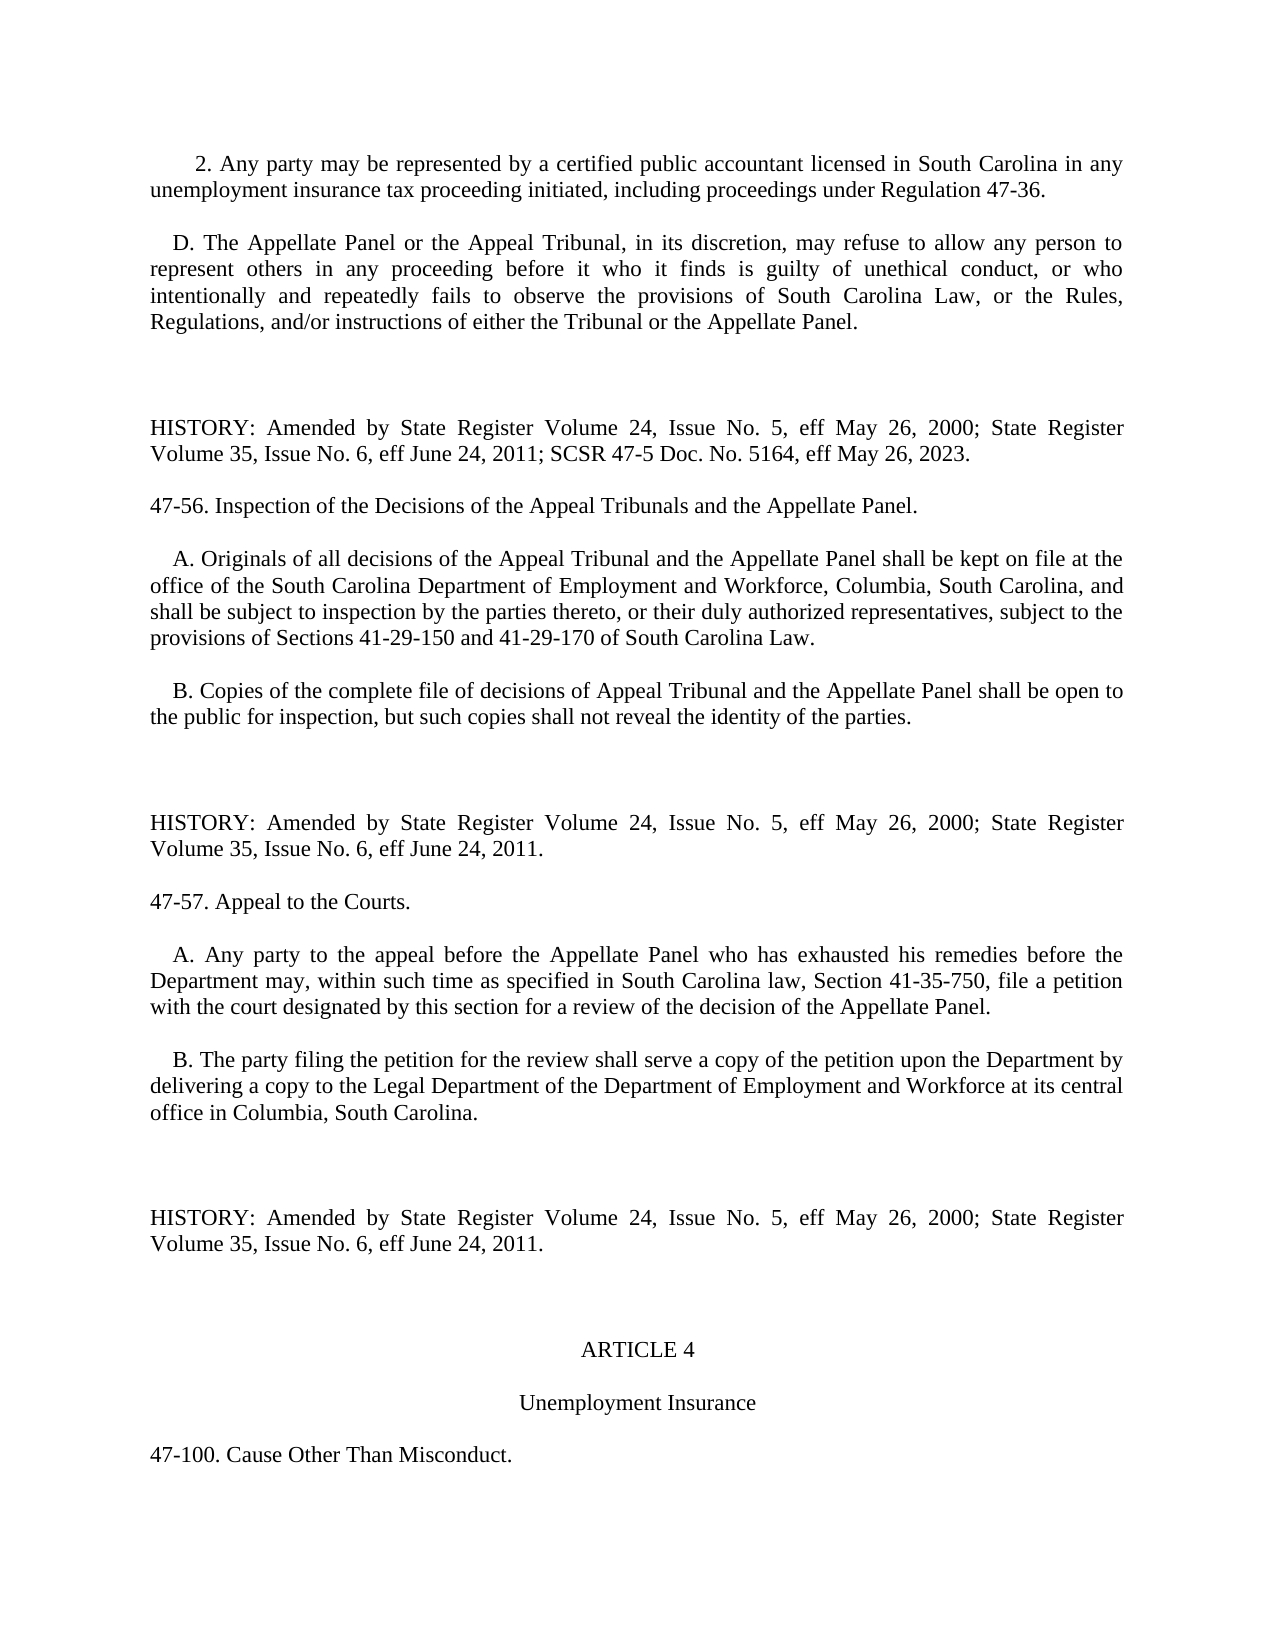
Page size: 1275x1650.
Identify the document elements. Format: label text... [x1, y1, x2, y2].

text HISTORY: Amended by State Register Volume 24, Issue No. 5, eff May 26, 2000; State Register Volume 35, Issue No. 6, eff June 24, 2011. [150, 809, 1125, 862]
text 2. Any party may be represented by a certified public accountant licensed in South Carolina in any unemployment insurance tax proceeding initiated, including proceedings under Regulation 47-36. [150, 150, 1125, 203]
text 47-100. Cause Other Than Misconduct. [150, 1441, 1125, 1468]
text D. The Appellate Panel or the Appeal Tribunal, in its discretion, may refuse to allow any person to represent others in any proceeding before it who it finds is guilty of unethical conduct, or who intentionally and repeatedly fails to observe the provisions of South Carolina Law, or the Rules, Regulations, and/or instructions of either the Tribunal or the Appellate Panel. [150, 229, 1125, 334]
text HISTORY: Amended by State Register Volume 24, Issue No. 5, eff May 26, 2000; State Register Volume 35, Issue No. 6, eff June 24, 2011. [150, 1204, 1125, 1257]
text 47-57. Appeal to the Courts. [150, 888, 1125, 914]
text ARTICLE 4 [150, 1336, 1125, 1362]
text HISTORY: Amended by State Register Volume 24, Issue No. 5, eff May 26, 2000; State Register Volume 35, Issue No. 6, eff June 24, 2011; SCSR 47-5 Doc. No. 5164, eff May 26, 2023. [150, 413, 1125, 466]
text A. Originals of all decisions of the Appeal Tribunal and the Appellate Panel shall be kept on file at the office of the South Carolina Department of Employment and Workforce, Columbia, South Carolina, and shall be subject to inspection by the parties thereto, or their duly authorized representatives, subject to the provisions of Sections 41-29-150 and 41-29-170 of South Carolina Law. [150, 545, 1125, 651]
text 47-56. Inspection of the Decisions of the Appeal Tribunals and the Appellate Panel. [150, 493, 1125, 519]
text A. Any party to the appeal before the Appellate Panel who has exhausted his remedies before the Department may, within such time as specified in South Carolina law, Section 41-35-750, file a petition with the court designated by this section for a review of the decision of the Appellate Panel. [150, 941, 1125, 1020]
text B. Copies of the complete file of decisions of Appeal Tribunal and the Appellate Panel shall be open to the public for inspection, but such copies shall not reveal the identity of the parties. [150, 677, 1125, 730]
text B. The party filing the petition for the review shall serve a copy of the petition upon the Department by delivering a copy to the Legal Department of the Department of Employment and Workforce at its central office in Columbia, South Carolina. [150, 1046, 1125, 1125]
text Unemployment Insurance [150, 1389, 1125, 1415]
